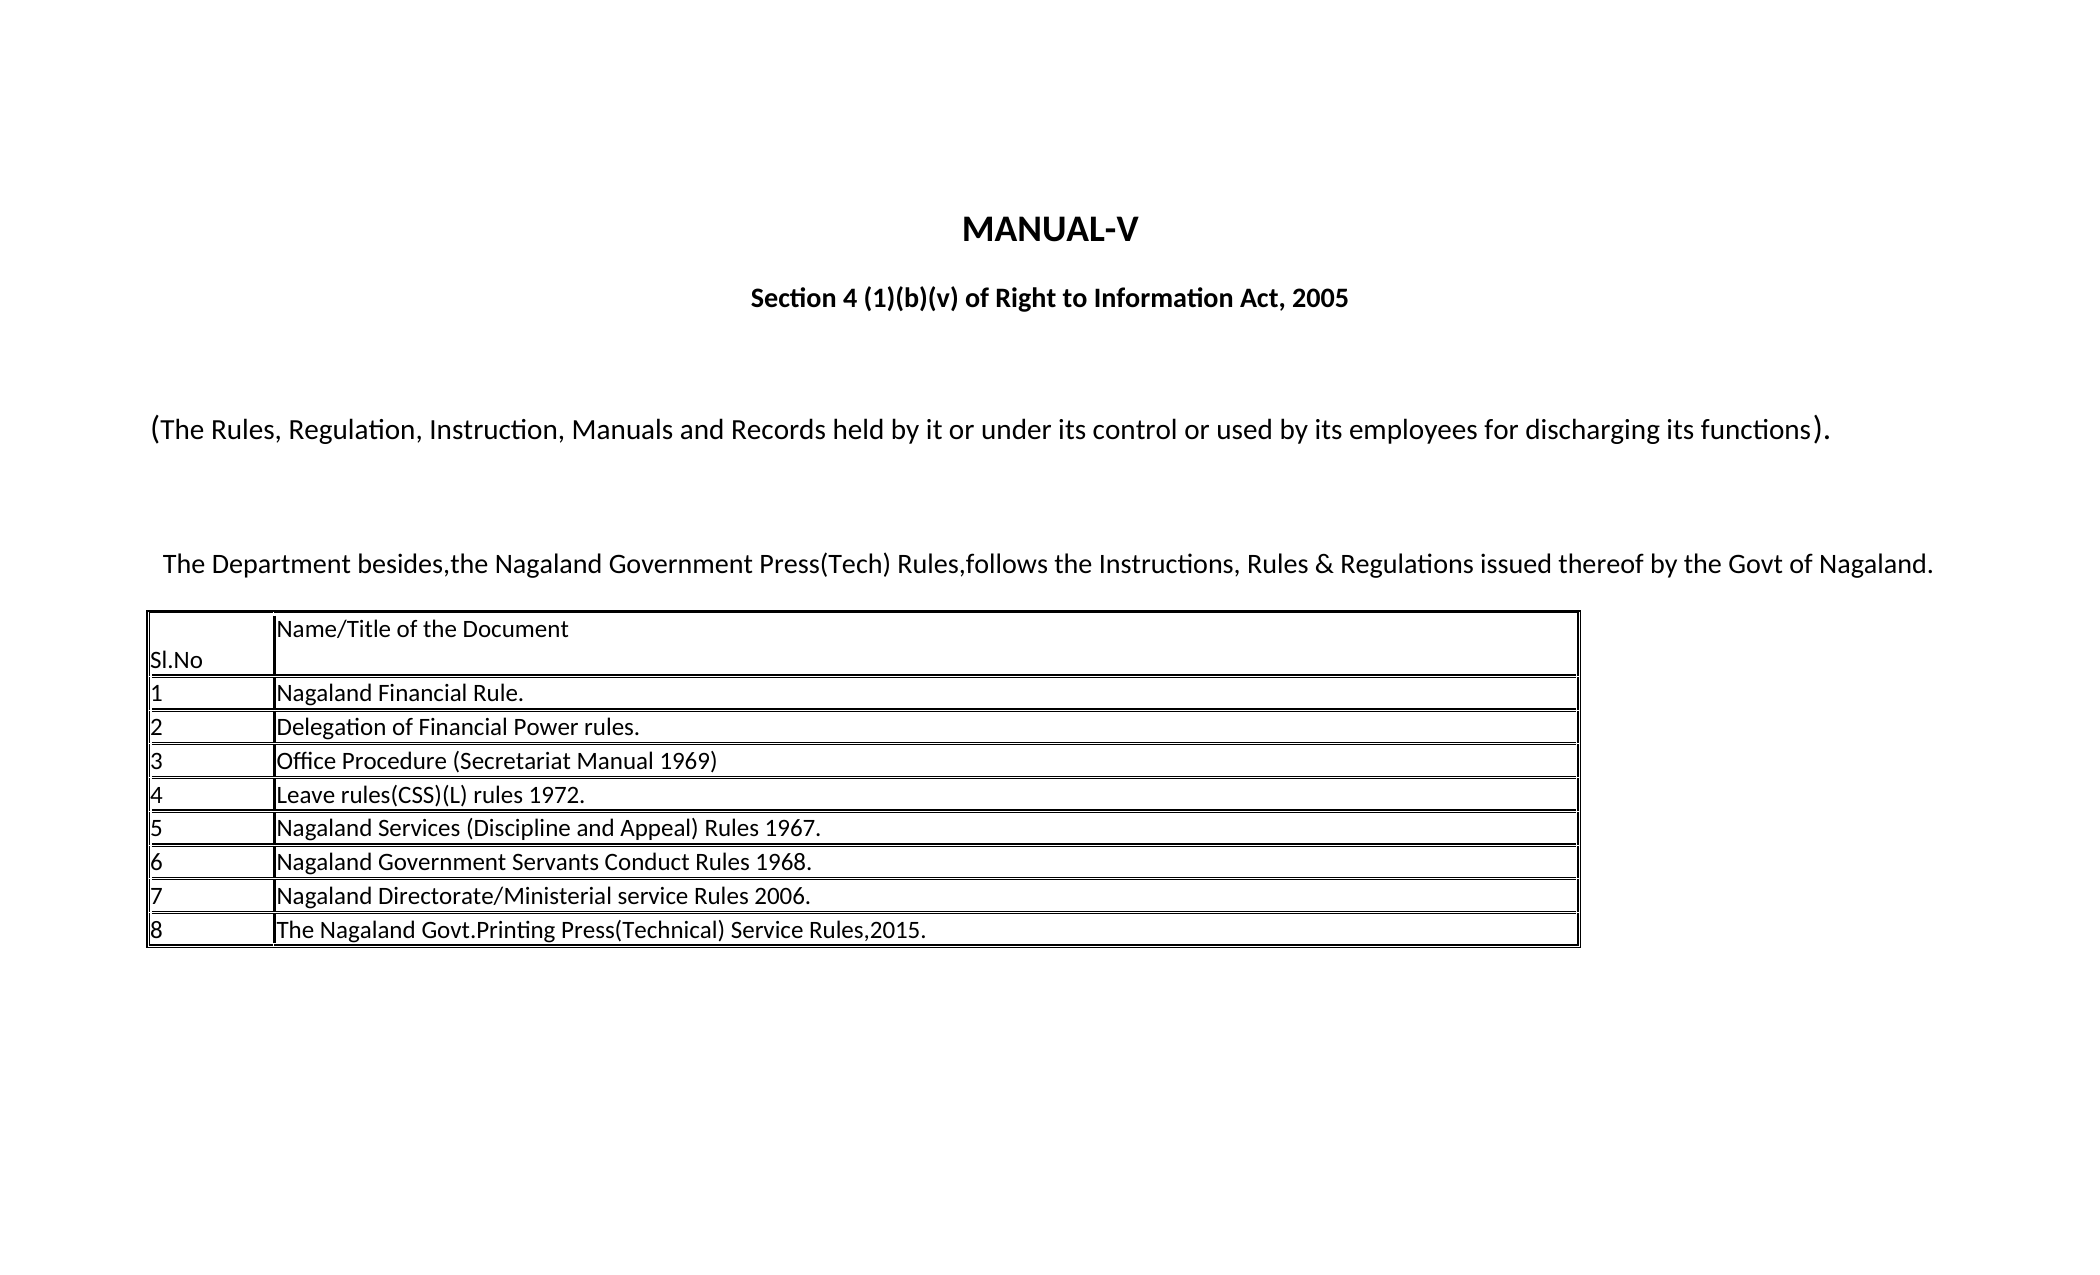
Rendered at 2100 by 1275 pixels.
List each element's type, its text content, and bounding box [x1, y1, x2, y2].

table_cell 1 [150, 674, 273, 708]
table_cell 2 [150, 708, 273, 742]
table_cell 4 [148, 776, 274, 809]
table_cell 5 [150, 809, 273, 843]
table_header Sl.No [150, 612, 274, 674]
table_header Name/Title of the Document [274, 613, 1577, 674]
table_cell Delegation of Financial Power rules. [276, 708, 1578, 742]
table_cell 6 [150, 843, 273, 877]
text MANUAL-V [150, 204, 1950, 250]
text Section 4 (1)(b)(v) of Right to Information Act, 2005 [150, 279, 1950, 314]
table_cell 3 [148, 742, 274, 776]
table_cell Nagaland Directorate/Ministerial service Rules 2006. [274, 877, 1579, 911]
table_cell 7 [148, 877, 274, 911]
table_cell The Nagaland Govt.Printing Press(Technical) Service Rules,2015. [274, 911, 1579, 944]
table_cell Leave rules(CSS)(L) rules 1972. [274, 776, 1579, 809]
table_cell Nagaland Financial Rule. [276, 674, 1578, 708]
table_cell Nagaland Services (Discipline and Appeal) Rules 1967. [276, 809, 1578, 843]
table_cell Nagaland Government Servants Conduct Rules 1968. [276, 843, 1578, 877]
text (The Rules, Regulation, Instruction, Manuals and Records held by it or under its control or used by its employees for discharging its functions). [150, 407, 1950, 447]
table_cell Office Procedure (Secretariat Manual 1969) [274, 742, 1579, 776]
text The Department besides,the Nagaland Government Press(Tech) Rules,follows the Instructions, Rules & Regulations issued thereof by the Govt of Nagaland. [150, 546, 1950, 581]
table_cell 8 [148, 911, 274, 944]
